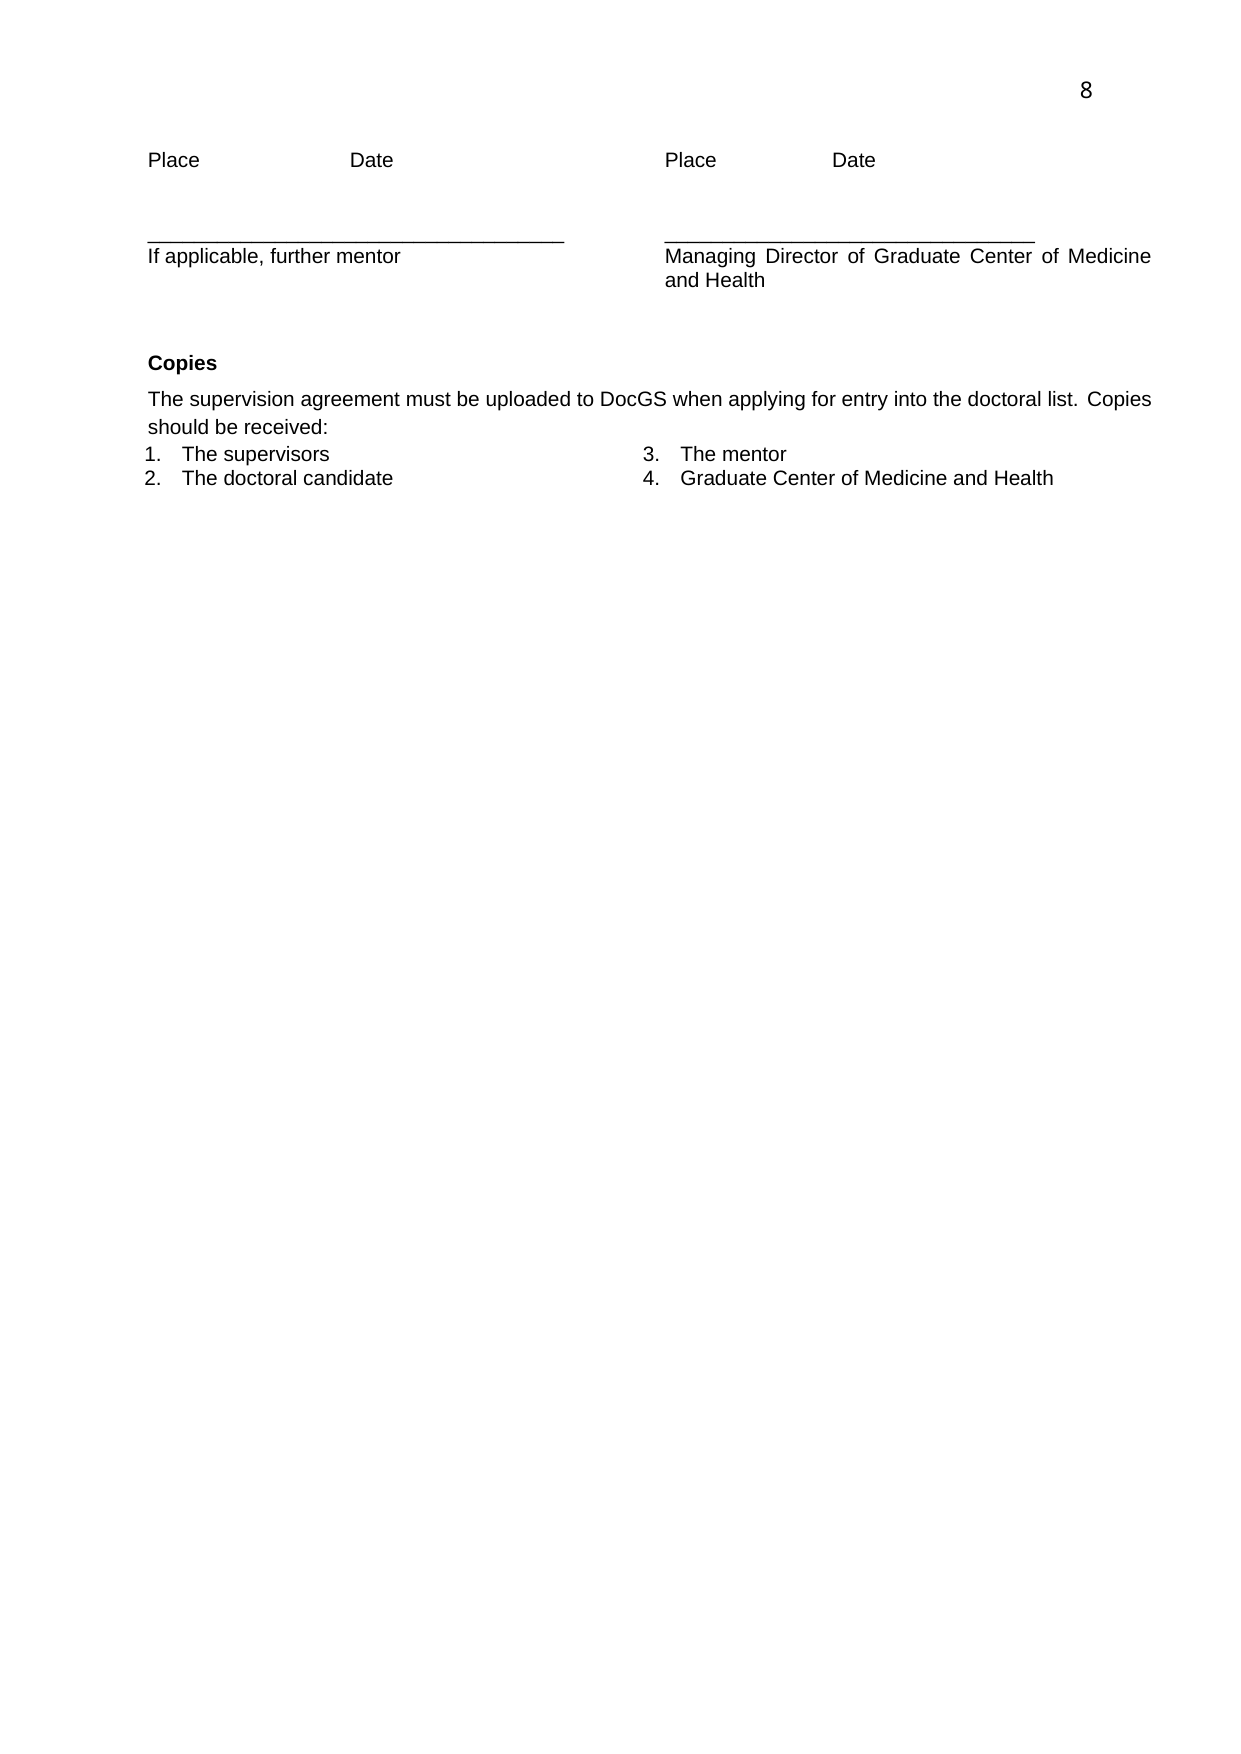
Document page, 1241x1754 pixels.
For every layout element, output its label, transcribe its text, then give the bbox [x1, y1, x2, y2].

text The supervision agreement must be uploaded to DocGS when applying for entry into the doctoral list. Copies should be received: [148, 387, 1152, 439]
text Copies [148, 351, 1152, 375]
text Place Date Place Date [148, 148, 1152, 172]
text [148, 219, 1152, 243]
table_header The mentor Graduate Center of Medicine and Health [631, 442, 1093, 490]
table_header The supervisors The doctoral candidate [133, 442, 631, 490]
text If applicable, further mentor Managing Director of Graduate Center of Medicine and Health [147, 243, 1152, 291]
